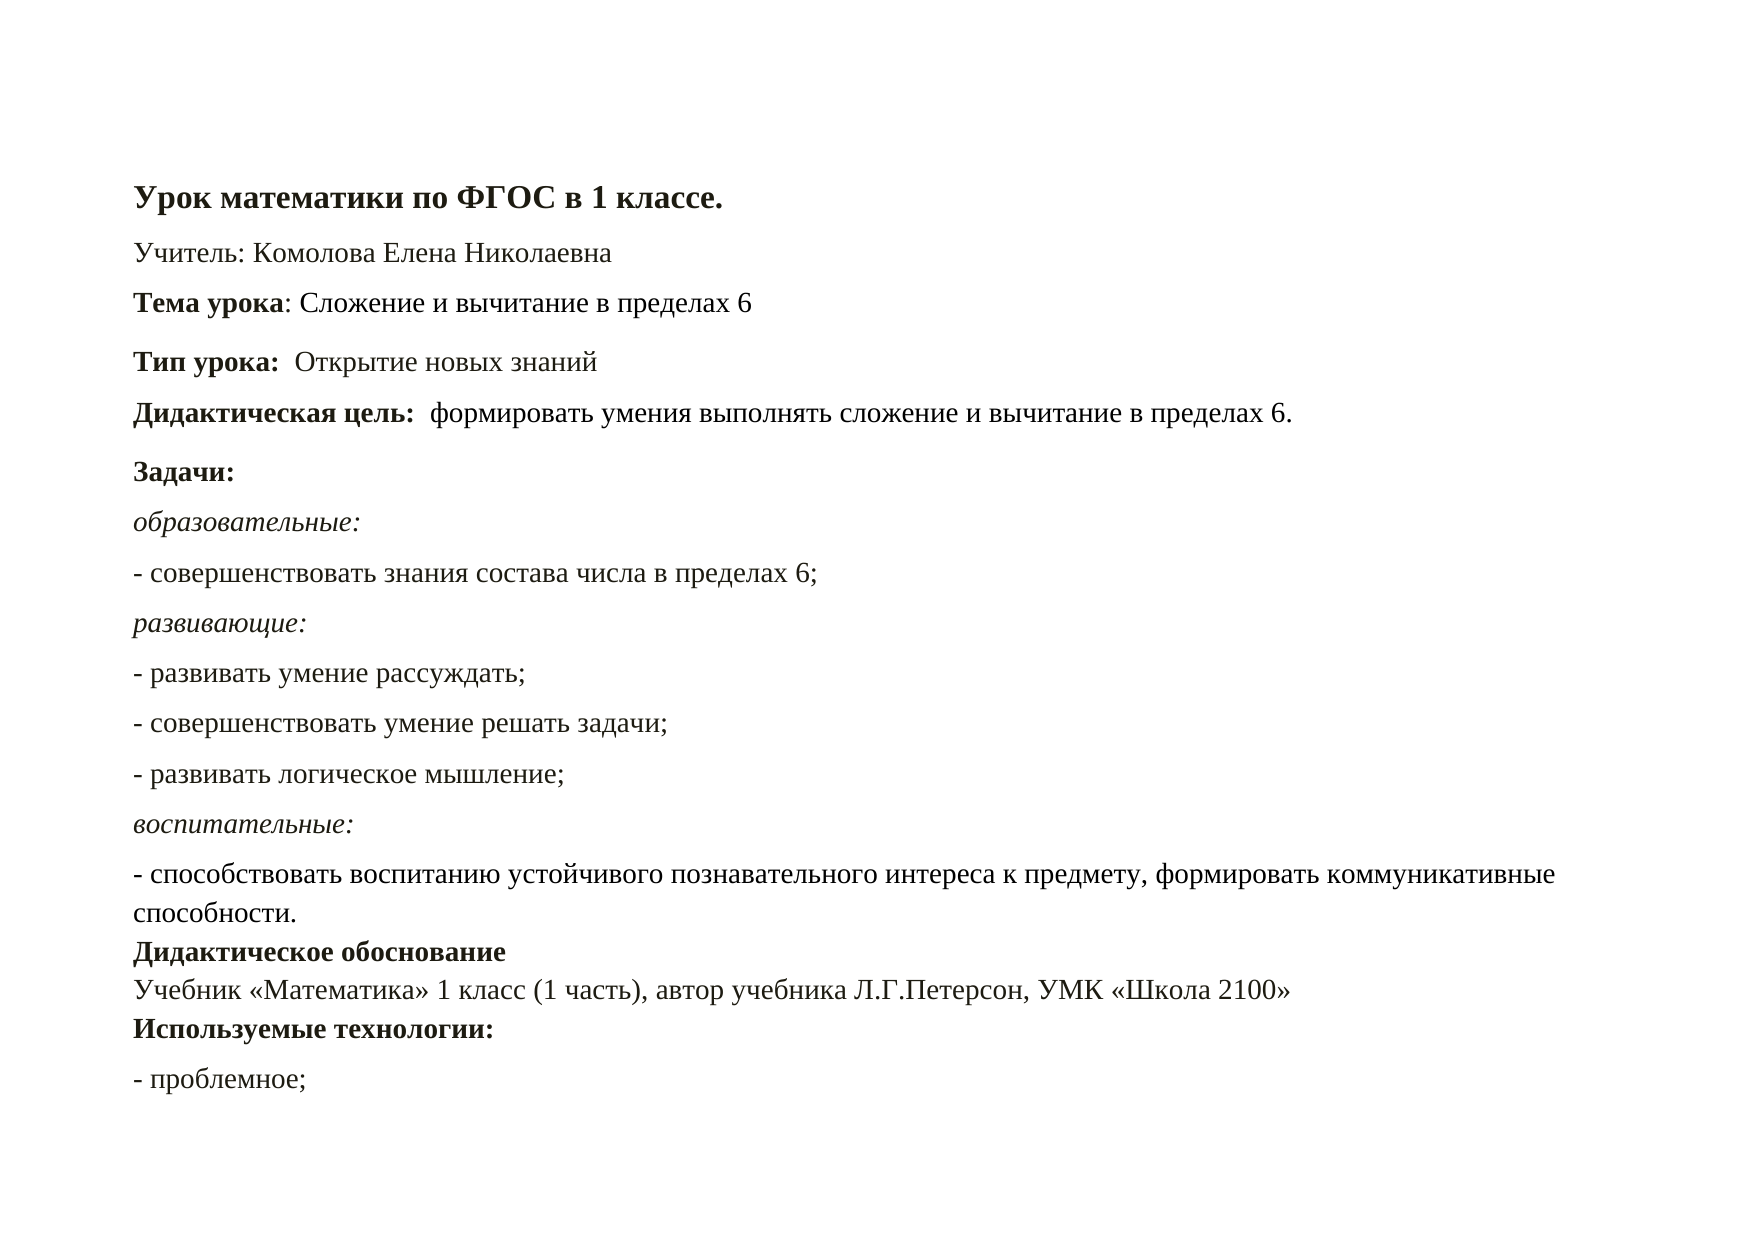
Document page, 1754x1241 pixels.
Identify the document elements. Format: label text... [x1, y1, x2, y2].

text воспитательные: [133, 806, 1636, 840]
text образовательные: [133, 504, 1636, 538]
text - развивать умение рассуждать; [133, 655, 1636, 689]
text - совершенствовать знания состава числа в пределах 6; [133, 555, 1636, 588]
text - способствовать воспитанию устойчивого познавательного интереса к предмету, формировать коммуникативные способности. Дидактическое обоснование Учебник «Математика» 1 класс (1 часть), автор учебника Л.Г.Петерсон, УМК «Школа 2100» [133, 857, 1578, 1006]
text Урок математики по ФГОС в 1 классе. [133, 177, 1636, 216]
text развивающие: [133, 605, 1636, 638]
text Учитель: Комолова Елена Николаевна [133, 235, 1636, 268]
text - совершенствовать умение решать задачи; [133, 706, 1636, 739]
text Задачи: [133, 454, 1636, 488]
text - развивать логическое мышление; [133, 756, 1636, 789]
text Дидактическая цель: формировать умения выполнять сложение и вычитание в пределах 6. [133, 395, 1636, 428]
text Тип урока: Открытие новых знаний [133, 344, 1636, 378]
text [133, 1011, 1636, 1094]
text Тема урока: Сложение и вычитание в пределах 6 [133, 285, 1636, 318]
